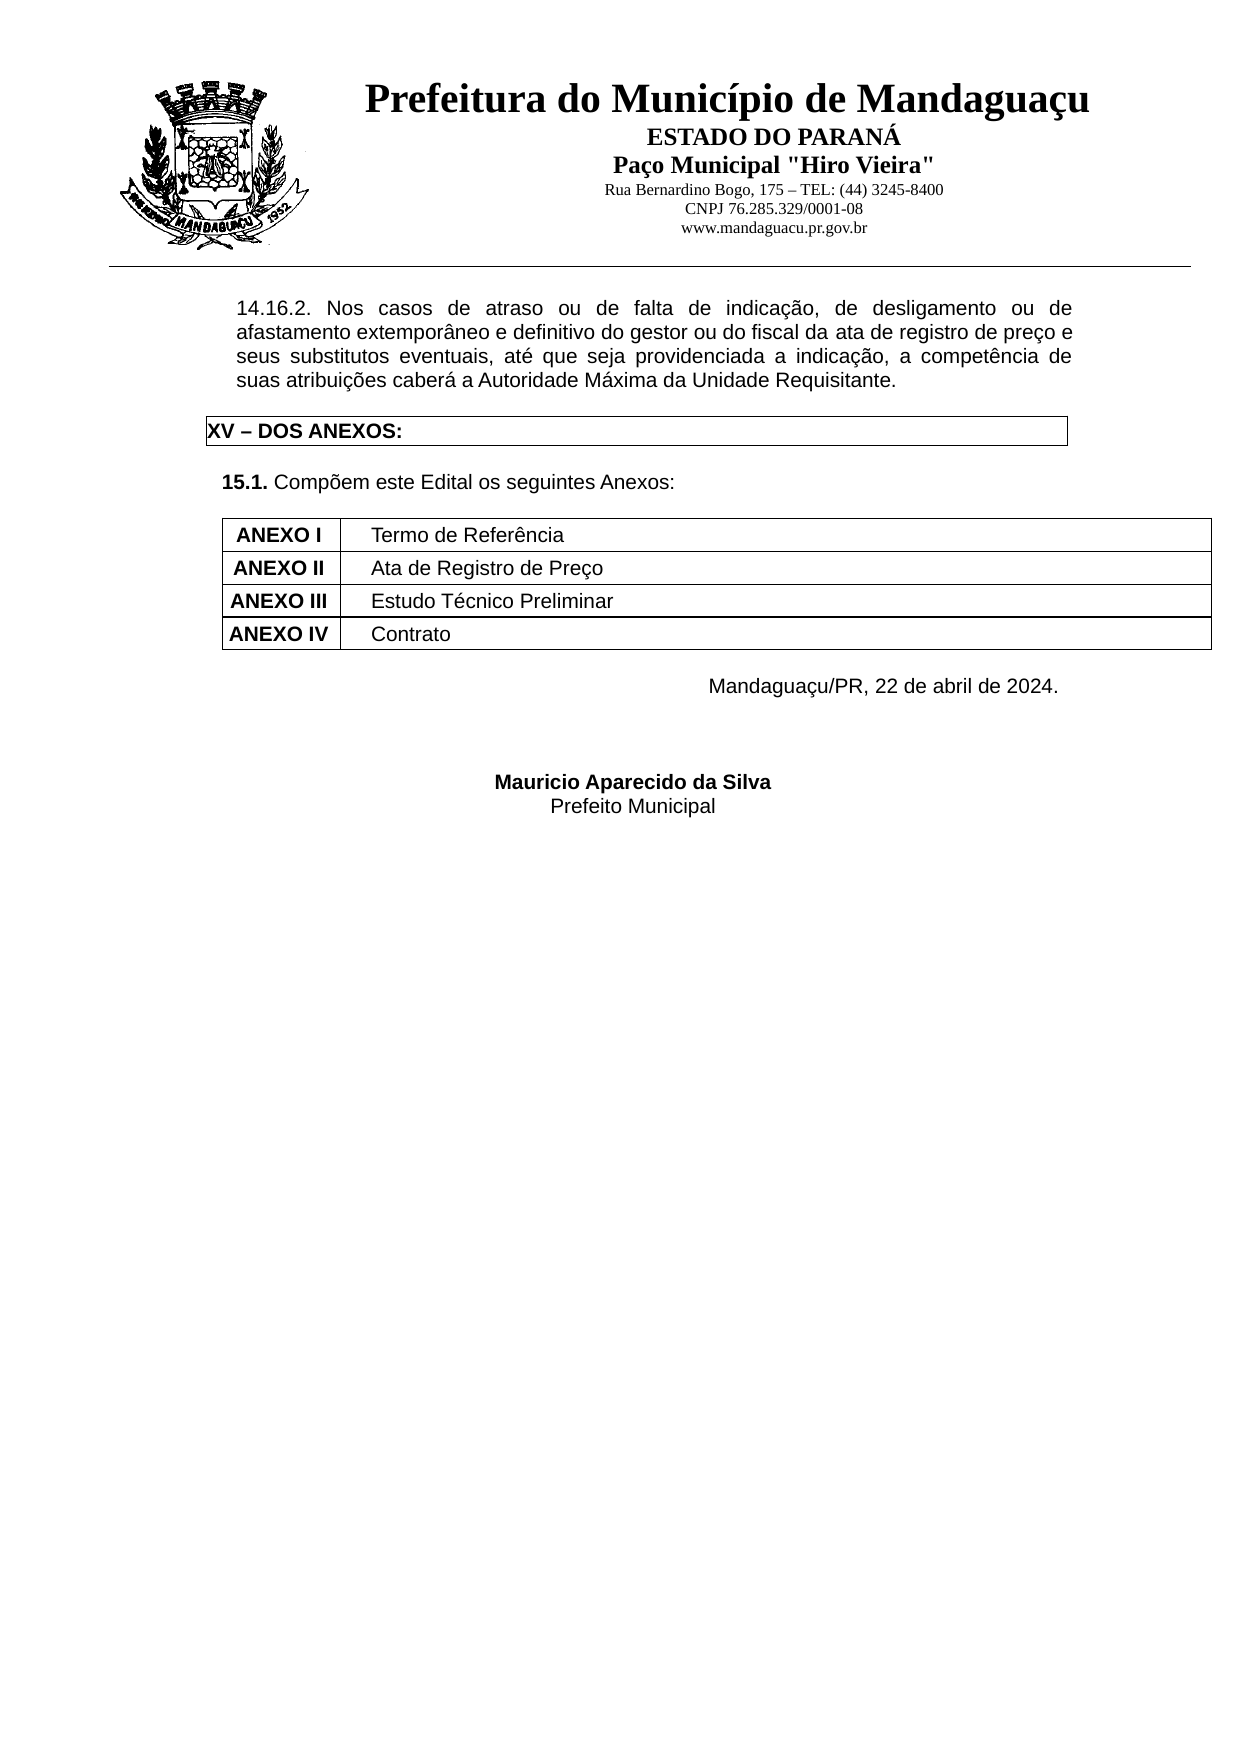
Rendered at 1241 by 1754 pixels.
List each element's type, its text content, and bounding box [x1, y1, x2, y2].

picture [115, 73, 324, 260]
table_cell ANEXO IV [223, 618, 340, 649]
text Mandaguaçu/PR, 22 de abril de 2024. [207, 674, 1059, 698]
table_cell Contrato [341, 618, 1211, 649]
table_cell ANEXO II [223, 552, 340, 583]
table_header Termo de Referência [341, 519, 1211, 551]
table_cell ANEXO III [223, 585, 340, 616]
text 15.1. Compõem este Edital os seguintes Anexos: [222, 470, 1059, 494]
text Prefeito Municipal [207, 794, 1059, 818]
table_header ANEXO I [223, 519, 340, 551]
table_cell Estudo Técnico Preliminar [341, 585, 1211, 616]
table_cell Ata de Registro de Preço [341, 552, 1211, 583]
text XV – DOS ANEXOS: [207, 417, 1067, 445]
text 14.16.2. Nos casos de atraso ou de falta de indicação, de desligamento ou de afastamento extemporâneo e definitivo do gestor ou do fiscal da ata de registro de preço e seus substitutos eventuais, até que seja providenciada a indicação, a competência de suas atribuições caberá a Autoridade Máxima da Unidade Requisitante. [236, 296, 1074, 392]
text Mauricio Aparecido da Silva [207, 770, 1059, 794]
